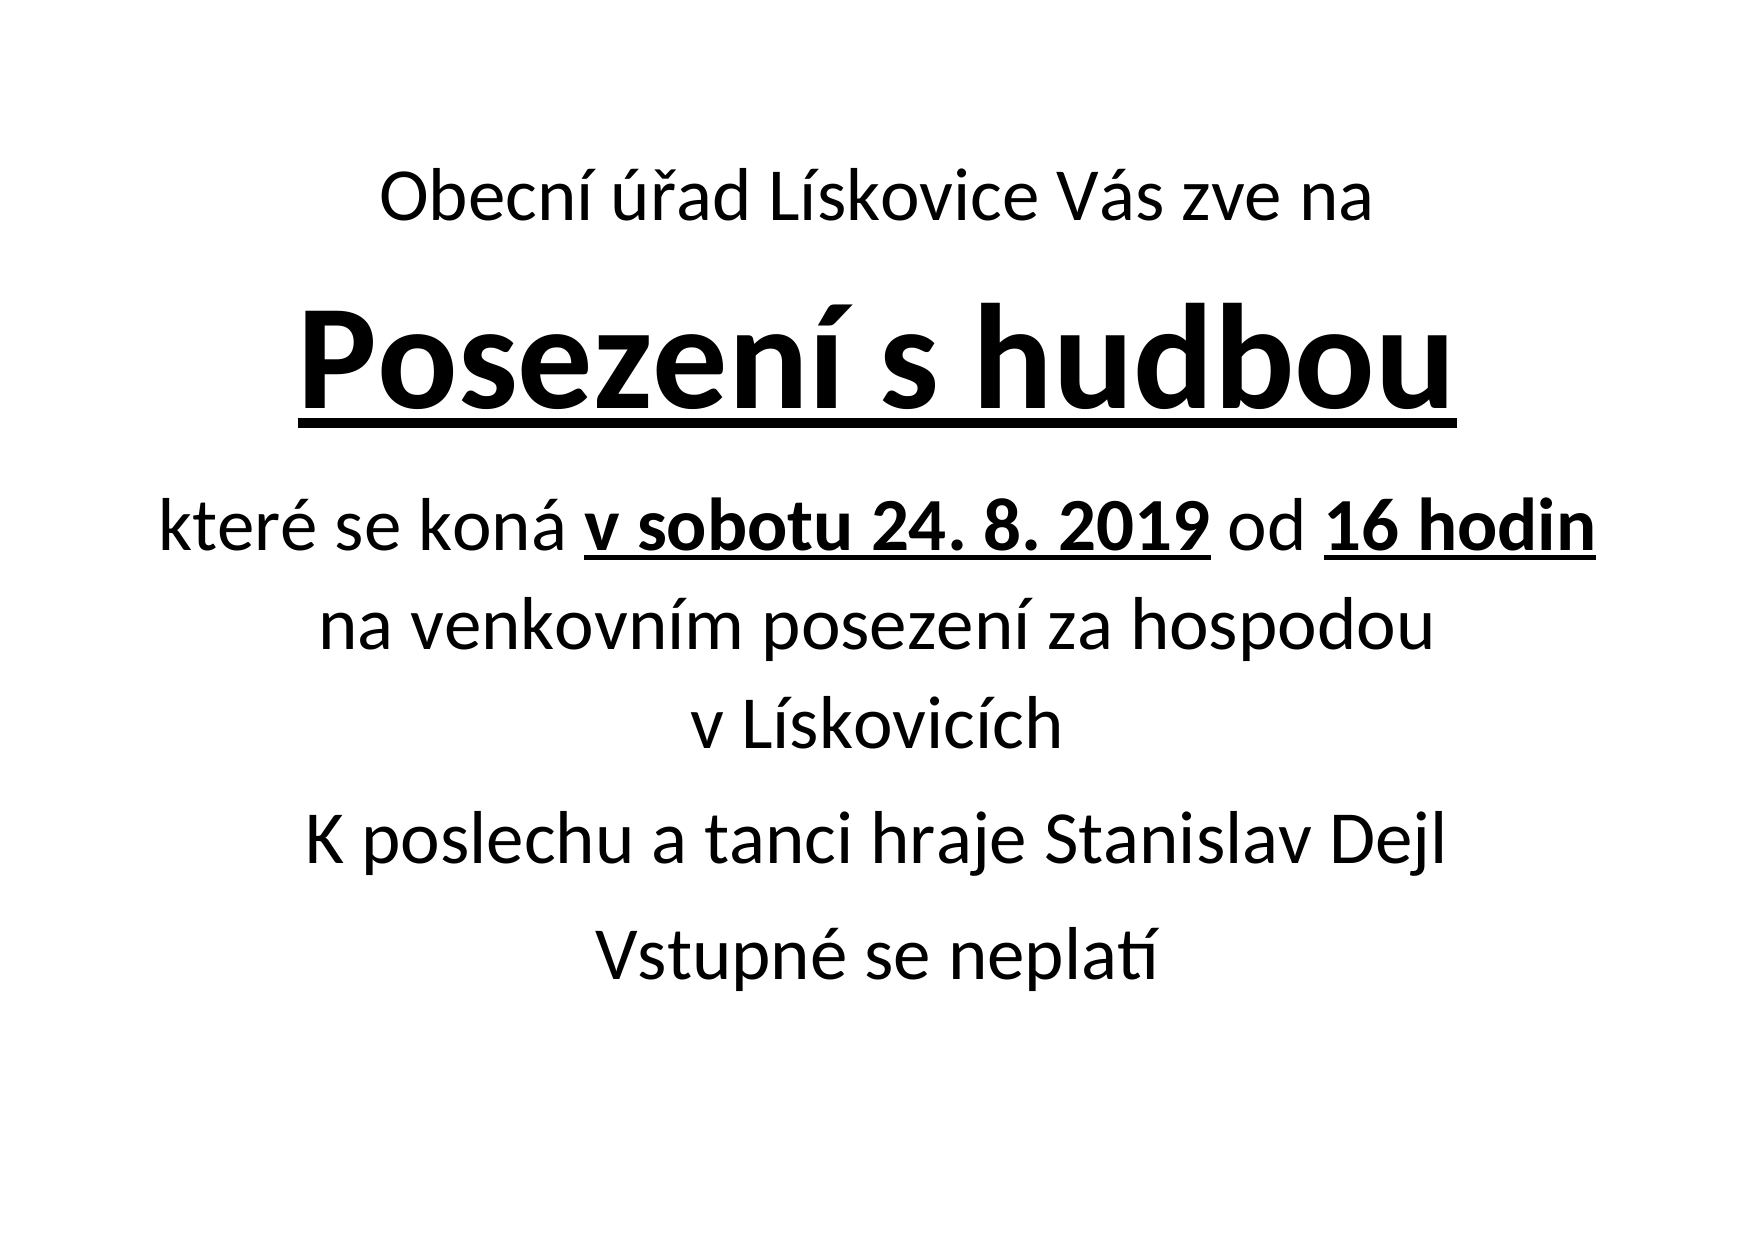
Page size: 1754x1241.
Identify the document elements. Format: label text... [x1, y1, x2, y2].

text které se koná v sobotu 24. 8. 2019 od 16 hodin na venkovním posezení za hospodou v Lískovicích [148, 477, 1606, 767]
text Obecní úřad Lískovice Vás zve na [148, 148, 1606, 239]
text Vstupné se neplatí [148, 906, 1606, 998]
text Posezení s hudbou [148, 263, 1606, 446]
text K poslechu a tanci hraje Stanislav Dejl [148, 791, 1606, 882]
